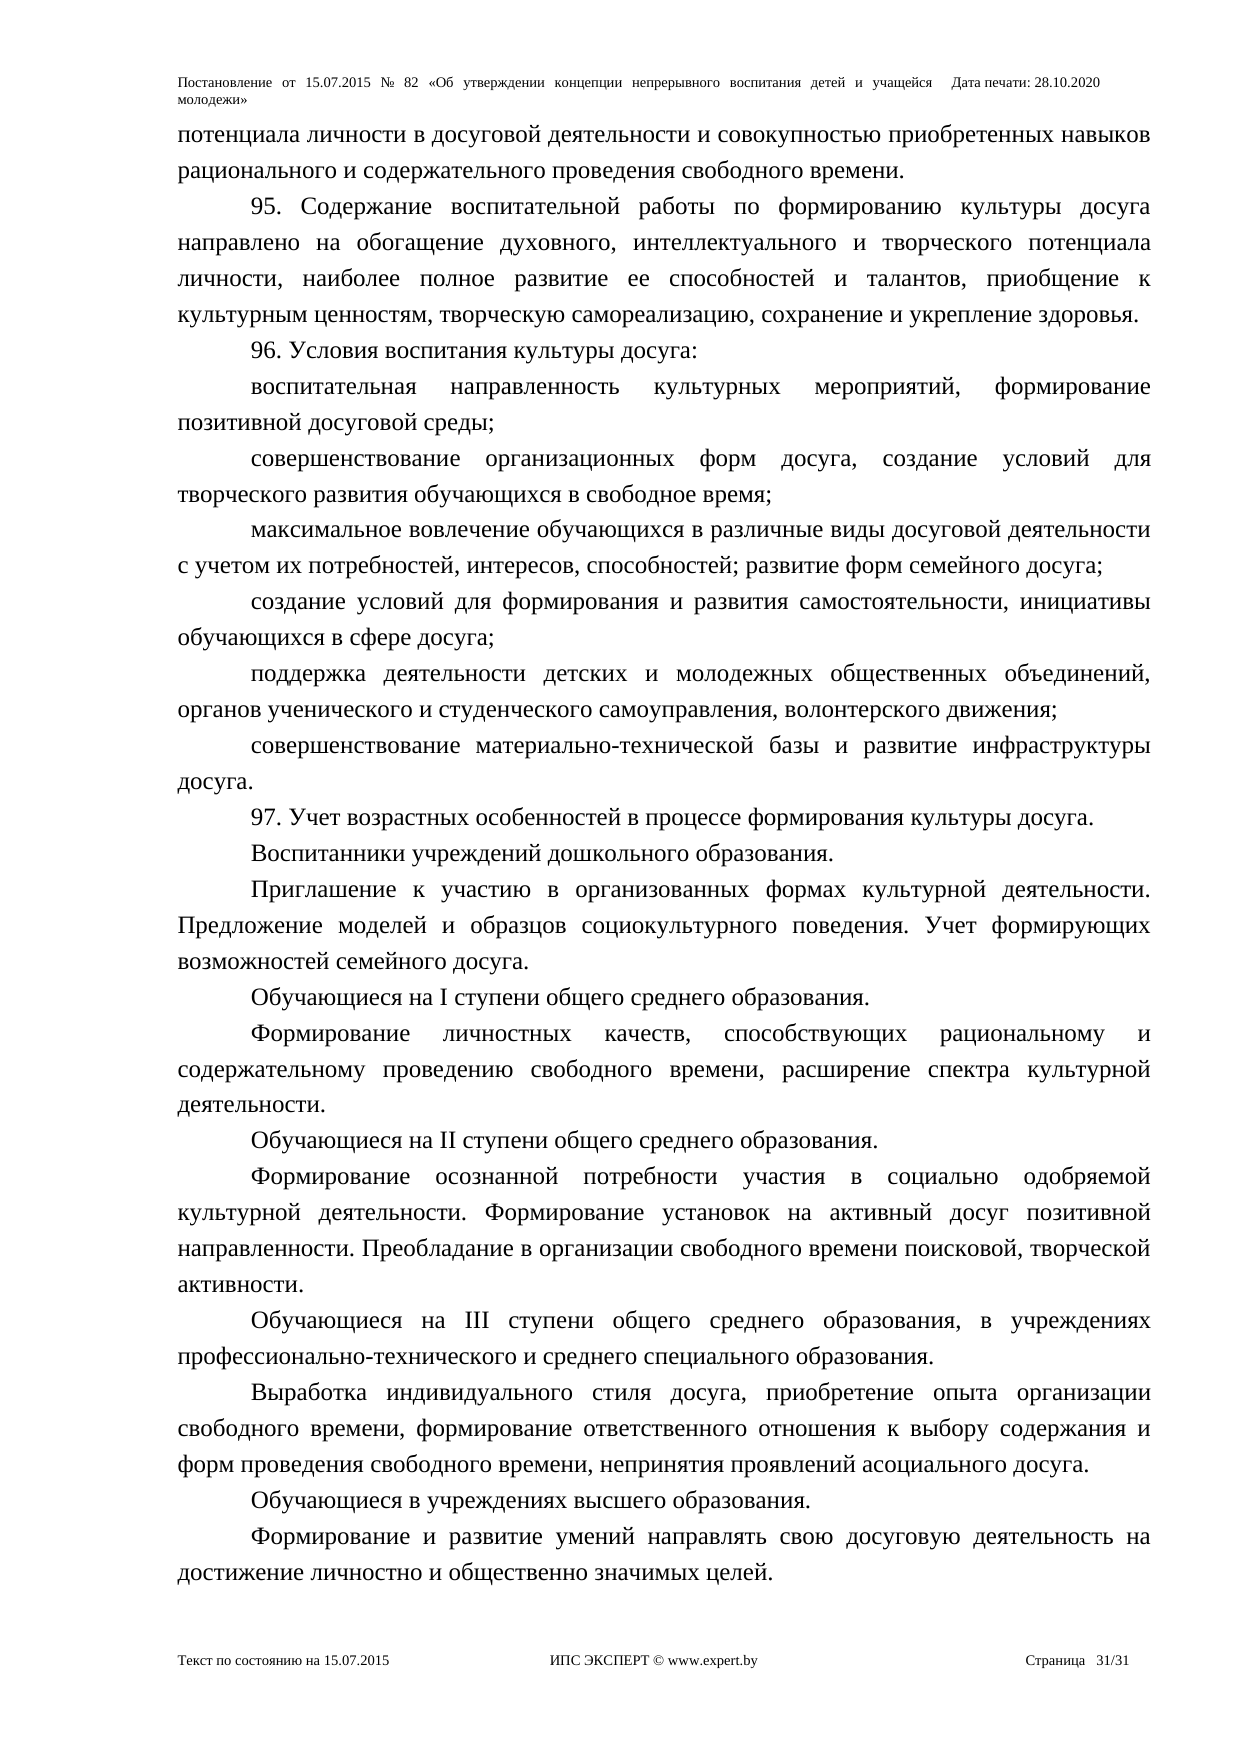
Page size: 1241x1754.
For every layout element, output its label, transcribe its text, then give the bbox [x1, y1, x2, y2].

text Обучающиеся в учреждениях высшего образования. [177, 1485, 1152, 1514]
text Формирование осознанной потребности участия в социально одобряемой культурной деятельности. Формирование установок на активный досуг позитивной направленности. Преобладание в организации свободного времени поисковой, творческой активности. [177, 1161, 1152, 1298]
text Обучающиеся на II ступени общего среднего образования. [177, 1126, 1152, 1154]
text воспитательная направленность культурных мероприятий, формирование позитивной досуговой среды; [177, 371, 1152, 436]
text создание условий для формирования и развития самостоятельности, инициативы обучающихся в сфере досуга; [177, 586, 1152, 651]
text Выработка индивидуального стиля досуга, приобретение опыта организации свободного времени, формирование ответственного отношения к выбору содержания и форм проведения свободного времени, непринятия проявлений асоциального досуга. [177, 1377, 1152, 1478]
text Обучающиеся на I ступени общего среднего образования. [177, 982, 1152, 1011]
text максимальное вовлечение обучающихся в различные виды досуговой деятельности с учетом их потребностей, интересов, способностей; развитие форм семейного досуга; [177, 514, 1152, 579]
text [177, 119, 1152, 184]
text 95. Содержание воспитательной работы по формированию культуры досуга направлено на обогащение духовного, интеллектуального и творческого потенциала личности, наиболее полное развитие ее способностей и талантов, приобщение к культурным ценностям, творческую самореализацию, сохранение и укрепление здоровья. [177, 191, 1152, 328]
text Формирование и развитие умений направлять свою досуговую деятельность на достижение личностно и общественно значимых целей. [177, 1521, 1152, 1586]
text Воспитанники учреждений дошкольного образования. [177, 838, 1152, 867]
text совершенствование организационных форм досуга, создание условий для творческого развития обучающихся в свободное время; [177, 443, 1152, 507]
text Обучающиеся на III ступени общего среднего образования, в учреждениях профессионально-технического и среднего специального образования. [177, 1305, 1152, 1370]
text 96. Условия воспитания культуры досуга: [177, 335, 1152, 364]
text поддержка деятельности детских и молодежных общественных объединений, органов ученического и студенческого самоуправления, волонтерского движения; [177, 658, 1152, 723]
text 97. Учет возрастных особенностей в процессе формирования культуры досуга. [177, 802, 1152, 831]
text Формирование личностных качеств, способствующих рациональному и содержательному проведению свободного времени, расширение спектра культурной деятельности. [177, 1018, 1152, 1118]
text Приглашение к участию в организованных формах культурной деятельности. Предложение моделей и образцов социокультурного поведения. Учет формирующих возможностей семейного досуга. [177, 874, 1152, 974]
text совершенствование материально-технической базы и развитие инфраструктуры досуга. [177, 730, 1152, 795]
